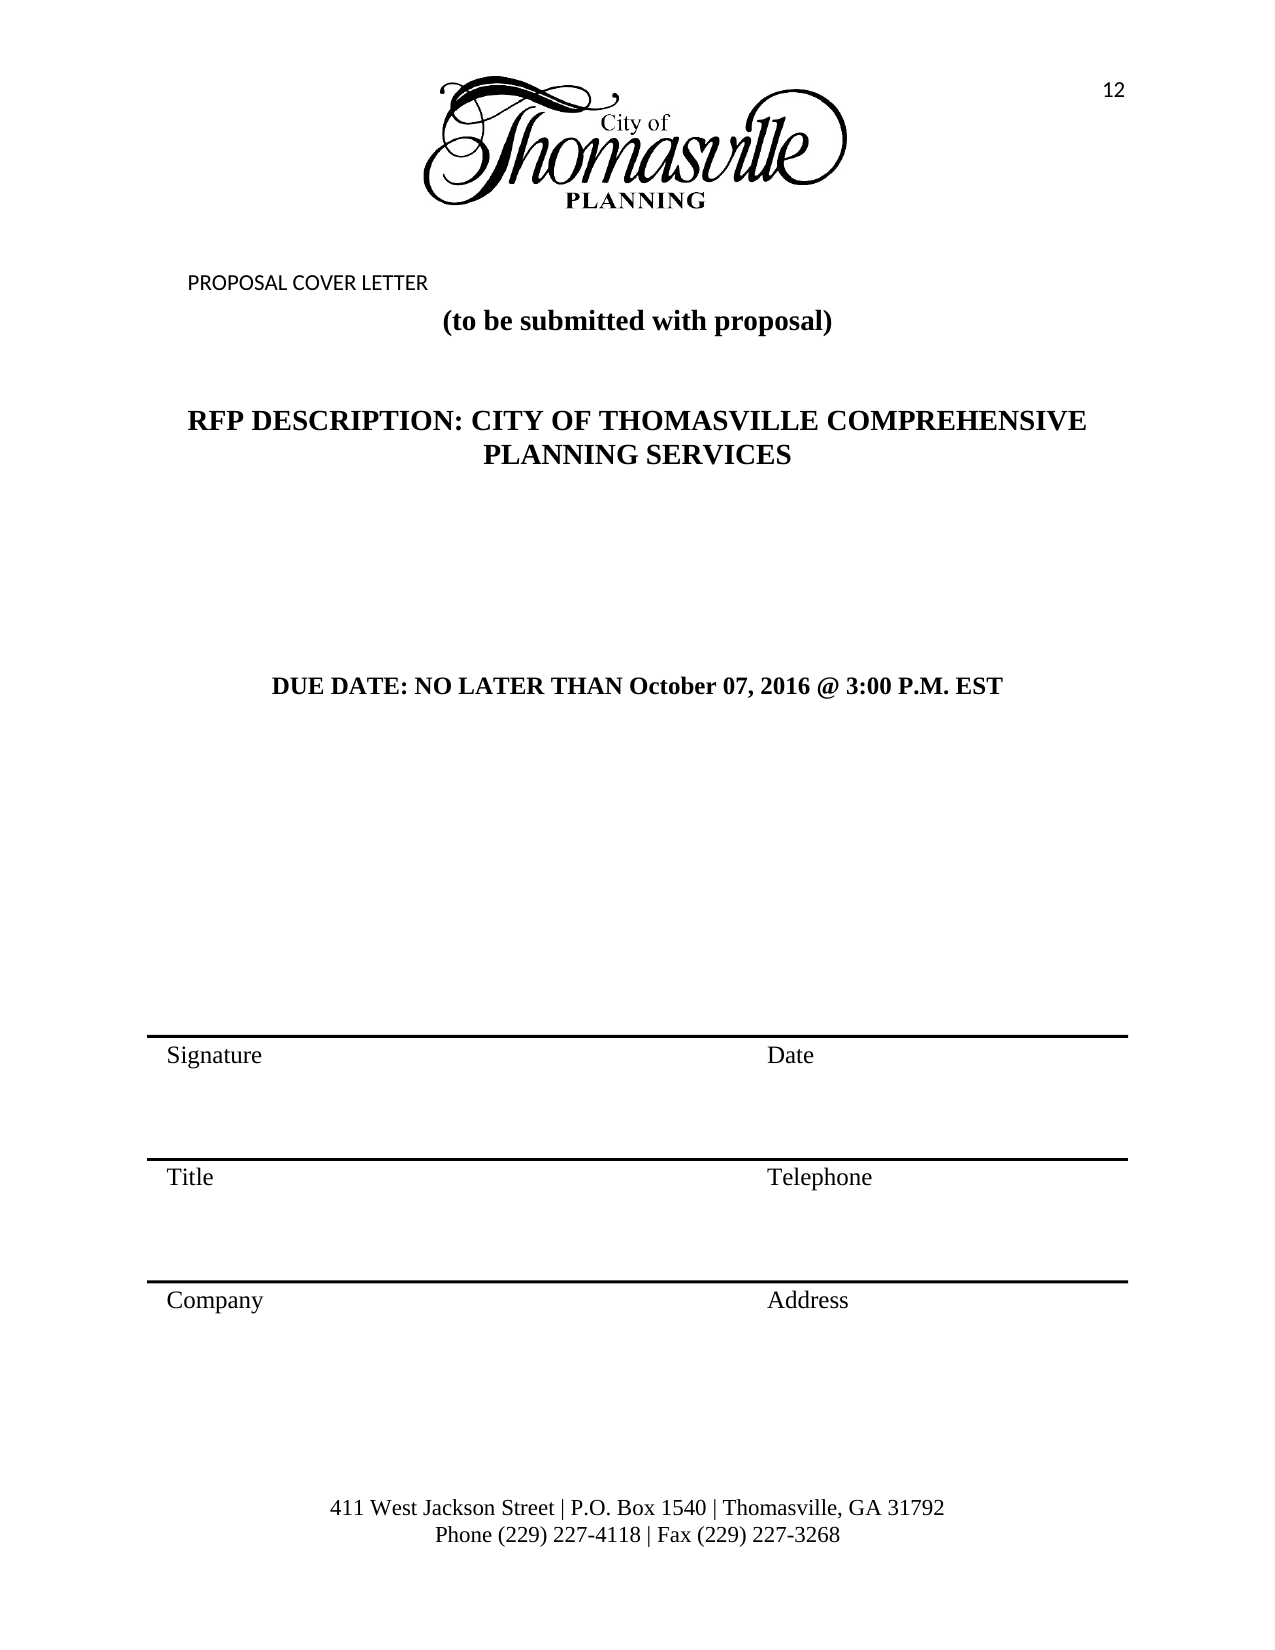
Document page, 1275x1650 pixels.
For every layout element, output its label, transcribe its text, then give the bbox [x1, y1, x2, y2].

text RFP DESCRIPTION: CITY OF THOMASVILLE COMPREHENSIVE PLANNING SERVICES [150, 403, 1125, 471]
picture [423, 76, 847, 215]
text Title Telephone [166, 1166, 1125, 1191]
text Company Address [166, 1289, 1125, 1314]
list PROPOSAL COVER LETTER [187, 268, 1125, 296]
subtitle (to be submitted with proposal) [205, 303, 1070, 336]
text Signature Date [166, 1043, 1125, 1068]
subtitle DUE DATE: NO LATER THAN October 07, 2016 @ 3:00 P.M. EST [205, 671, 1070, 700]
